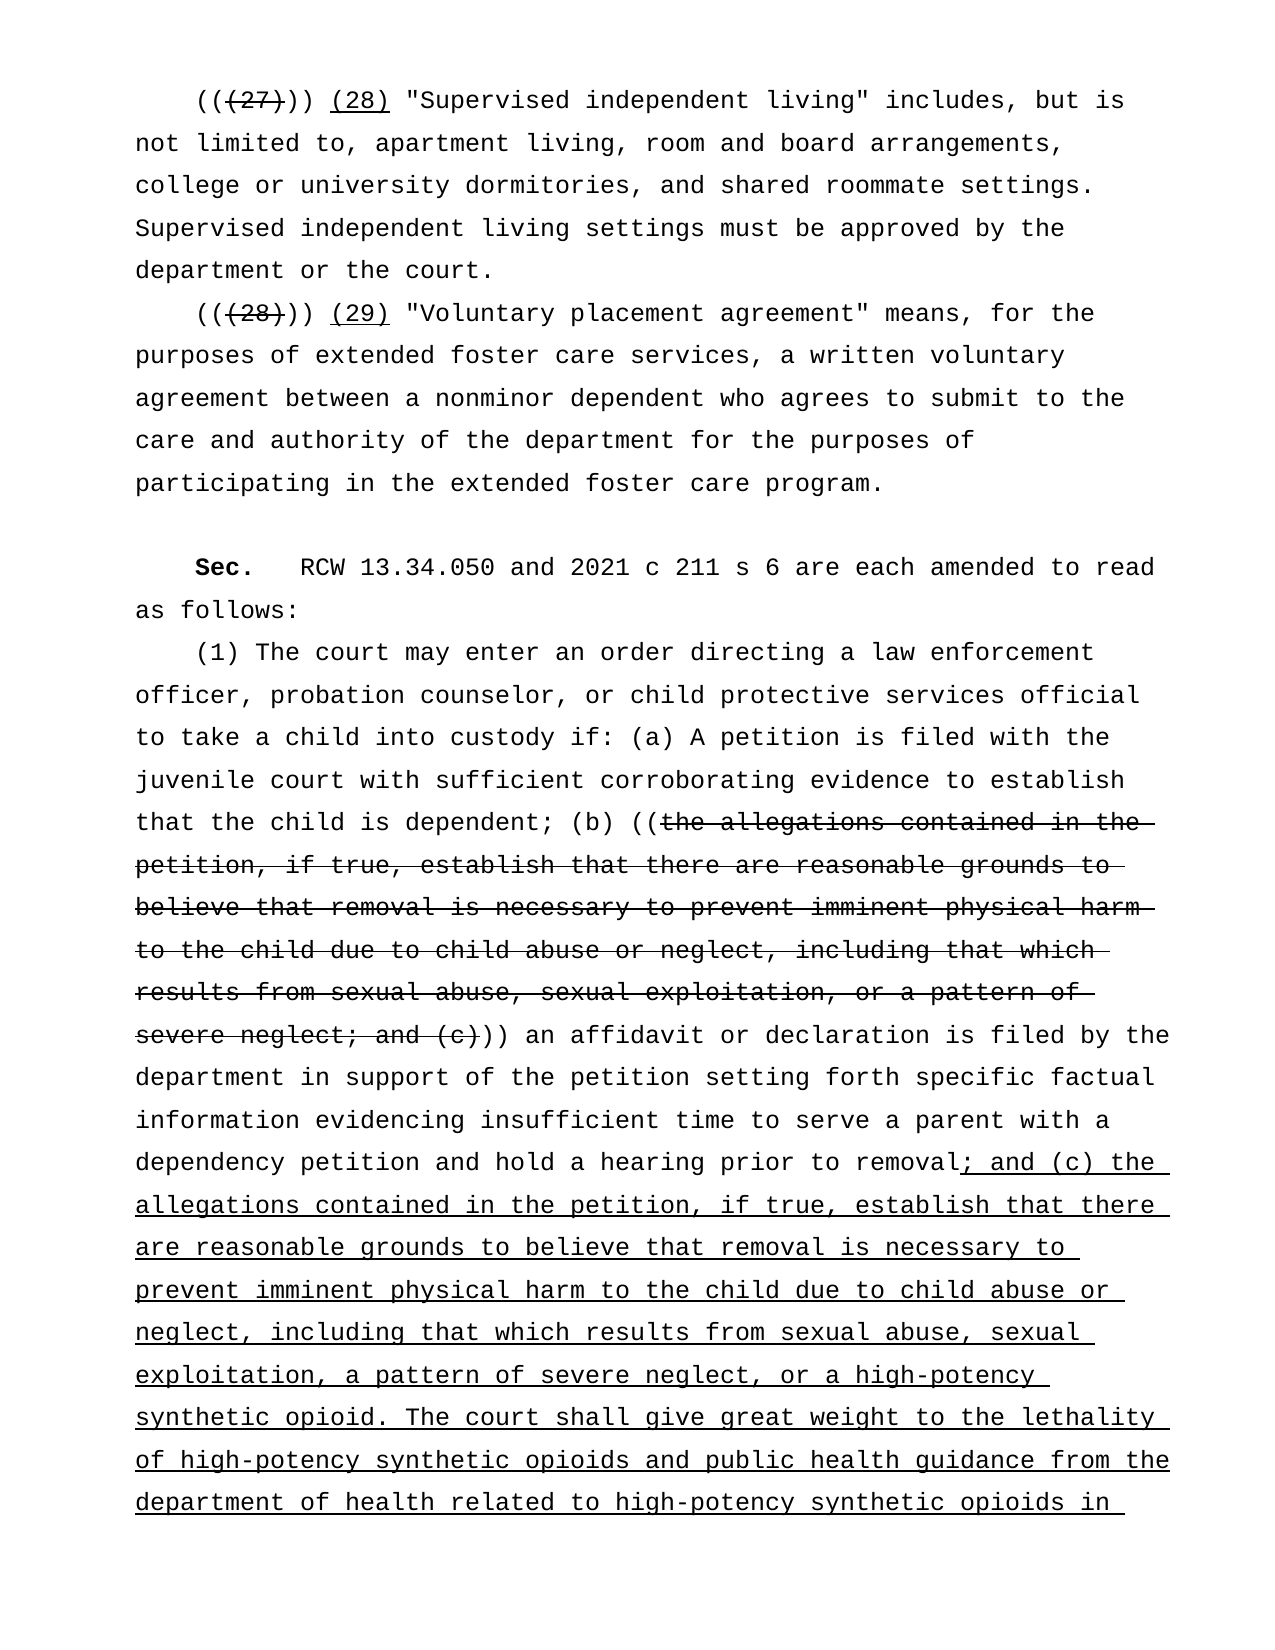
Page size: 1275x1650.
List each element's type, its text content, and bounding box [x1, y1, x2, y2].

text (((28))) (29) "Voluntary placement agreement" means, for the purposes of extended foster care services, a written voluntary agreement between a nonminor dependent who agrees to submit to the care and authority of the department for the purposes of participating in the extended foster care program. [135, 287, 1170, 500]
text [135, 1472, 1170, 1519]
text Sec. RCW 13.34.050 and 2021 c 211 s 6 are each amended to read as follows: [135, 542, 1170, 627]
text (((27))) (28) "Supervised independent living" includes, but is not limited to, apartment living, room and board arrangements, college or university dormitories, and shared roommate settings. Supervised independent living settings must be approved by the department or the court. [135, 75, 1170, 287]
